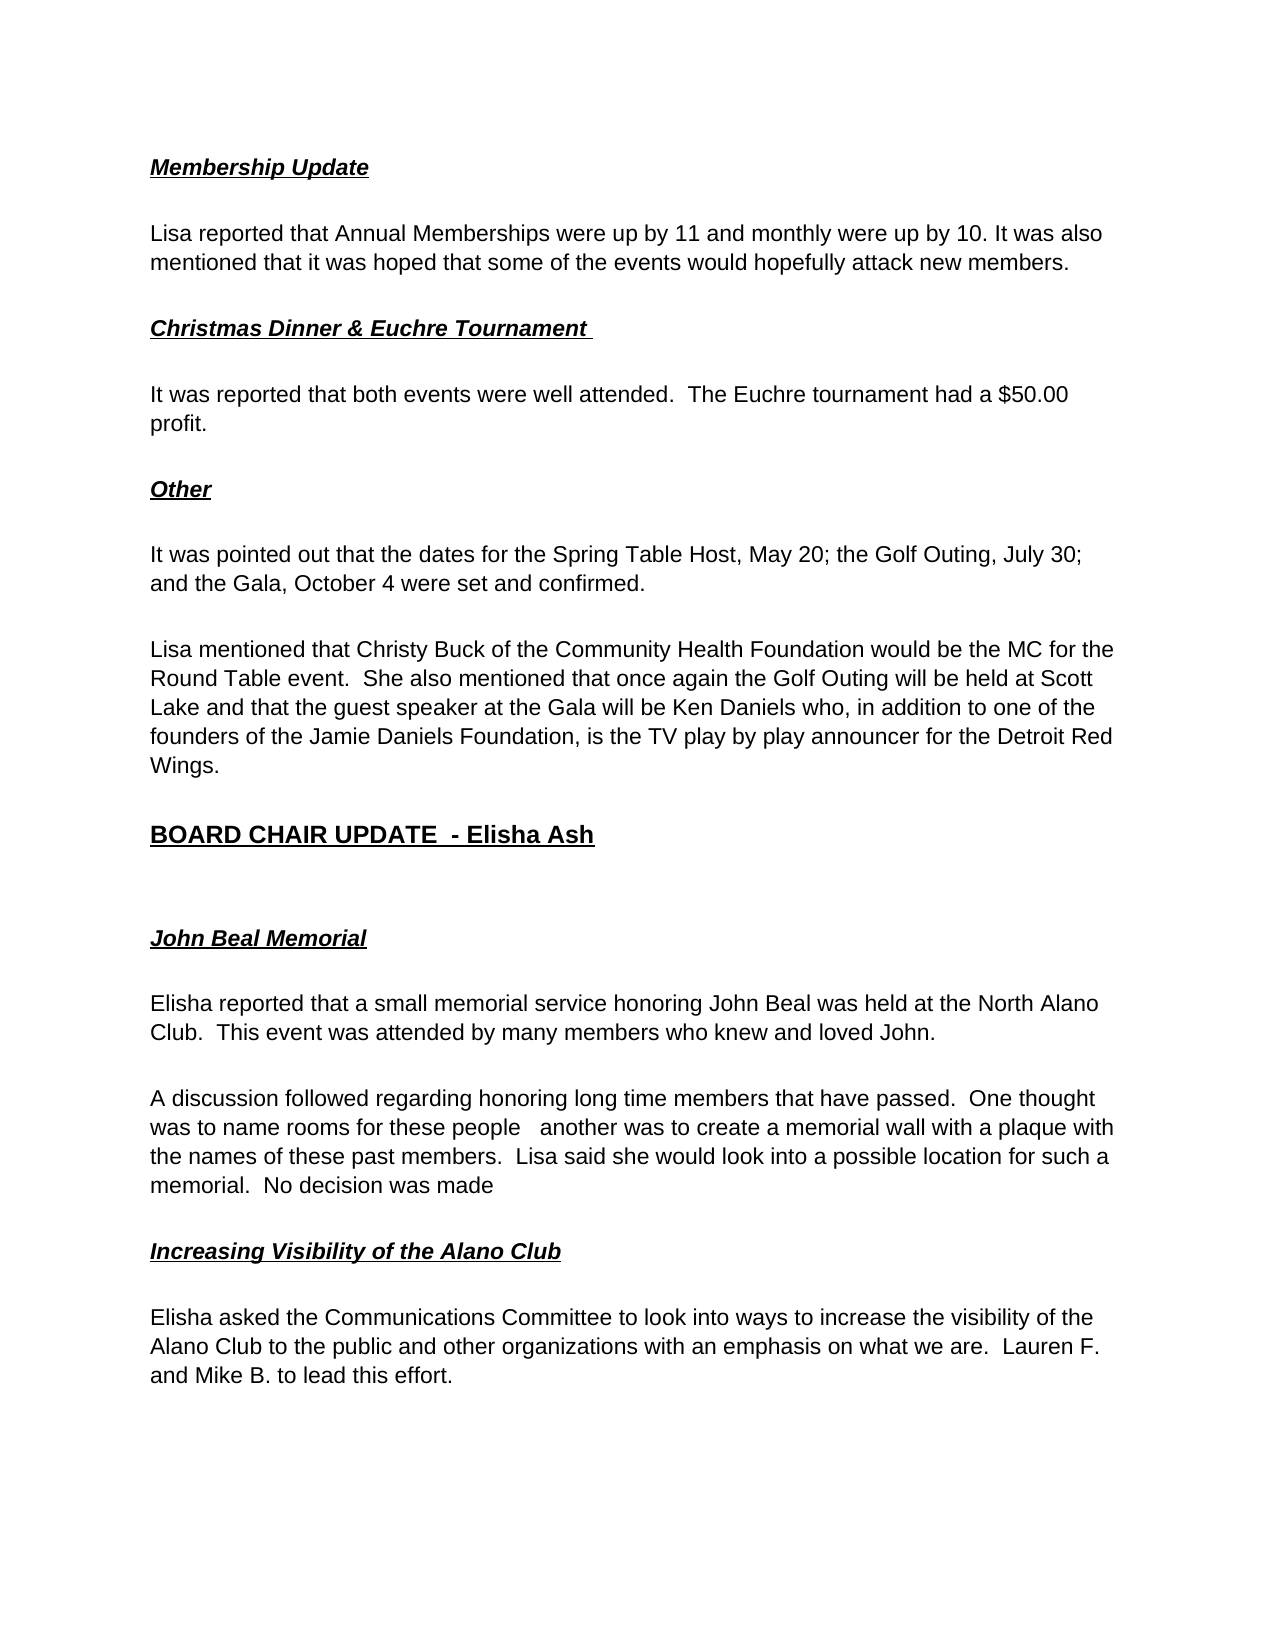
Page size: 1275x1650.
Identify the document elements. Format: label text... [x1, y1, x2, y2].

text It was reported that both events were well attended. The Euchre tournament had a $50.00 profit. [150, 381, 1117, 436]
text Elisha asked the Communications Committee to look into ways to increase the visibility of the Alano Club to the public and other organizations with an emphasis on what we are. Lauren F. and Mike B. to lead this effort. [150, 1304, 1117, 1388]
text Lisa reported that Annual Memberships were up by 11 and monthly were up by 10. It was also mentioned that it was hoped that some of the events would hopefully attack new members. [150, 220, 1117, 276]
text Increasing Visibility of the Alano Club [150, 1238, 1117, 1264]
text Elisha reported that a small memorial service honoring John Beal was held at the North Alano Club. This event was attended by many members who knew and loved John. [150, 990, 1117, 1046]
text Christmas Dinner & Euchre Tournament [150, 315, 1117, 341]
text John Beal Memorial [150, 924, 1117, 951]
text It was pointed out that the dates for the Spring Table Host, May 20; the Golf Outing, July 30; and the Gala, October 4 were set and confirmed. [150, 541, 1117, 597]
text Membership Update [150, 154, 1117, 181]
text A discussion followed regarding honoring long time members that have passed. One thought was to name rooms for these people another was to create a memorial wall with a plaque with the names of these past members. Lisa said she would look into a possible location for such a memorial. No decision was made [150, 1085, 1117, 1198]
text Lisa mentioned that Christy Buck of the Community Health Foundation would be the MC for the Round Table event. She also mentioned that once again the Golf Outing will be held at Scott Lake and that the guest speaker at the Gala will be Ken Daniels who, in addition to one of the founders of the Jamie Daniels Foundation, is the TV play by play announcer for the Detroit Red Wings. [150, 636, 1117, 778]
text Other [150, 476, 1117, 502]
text BOARD CHAIR UPDATE - Elisha Ash [150, 821, 1117, 849]
